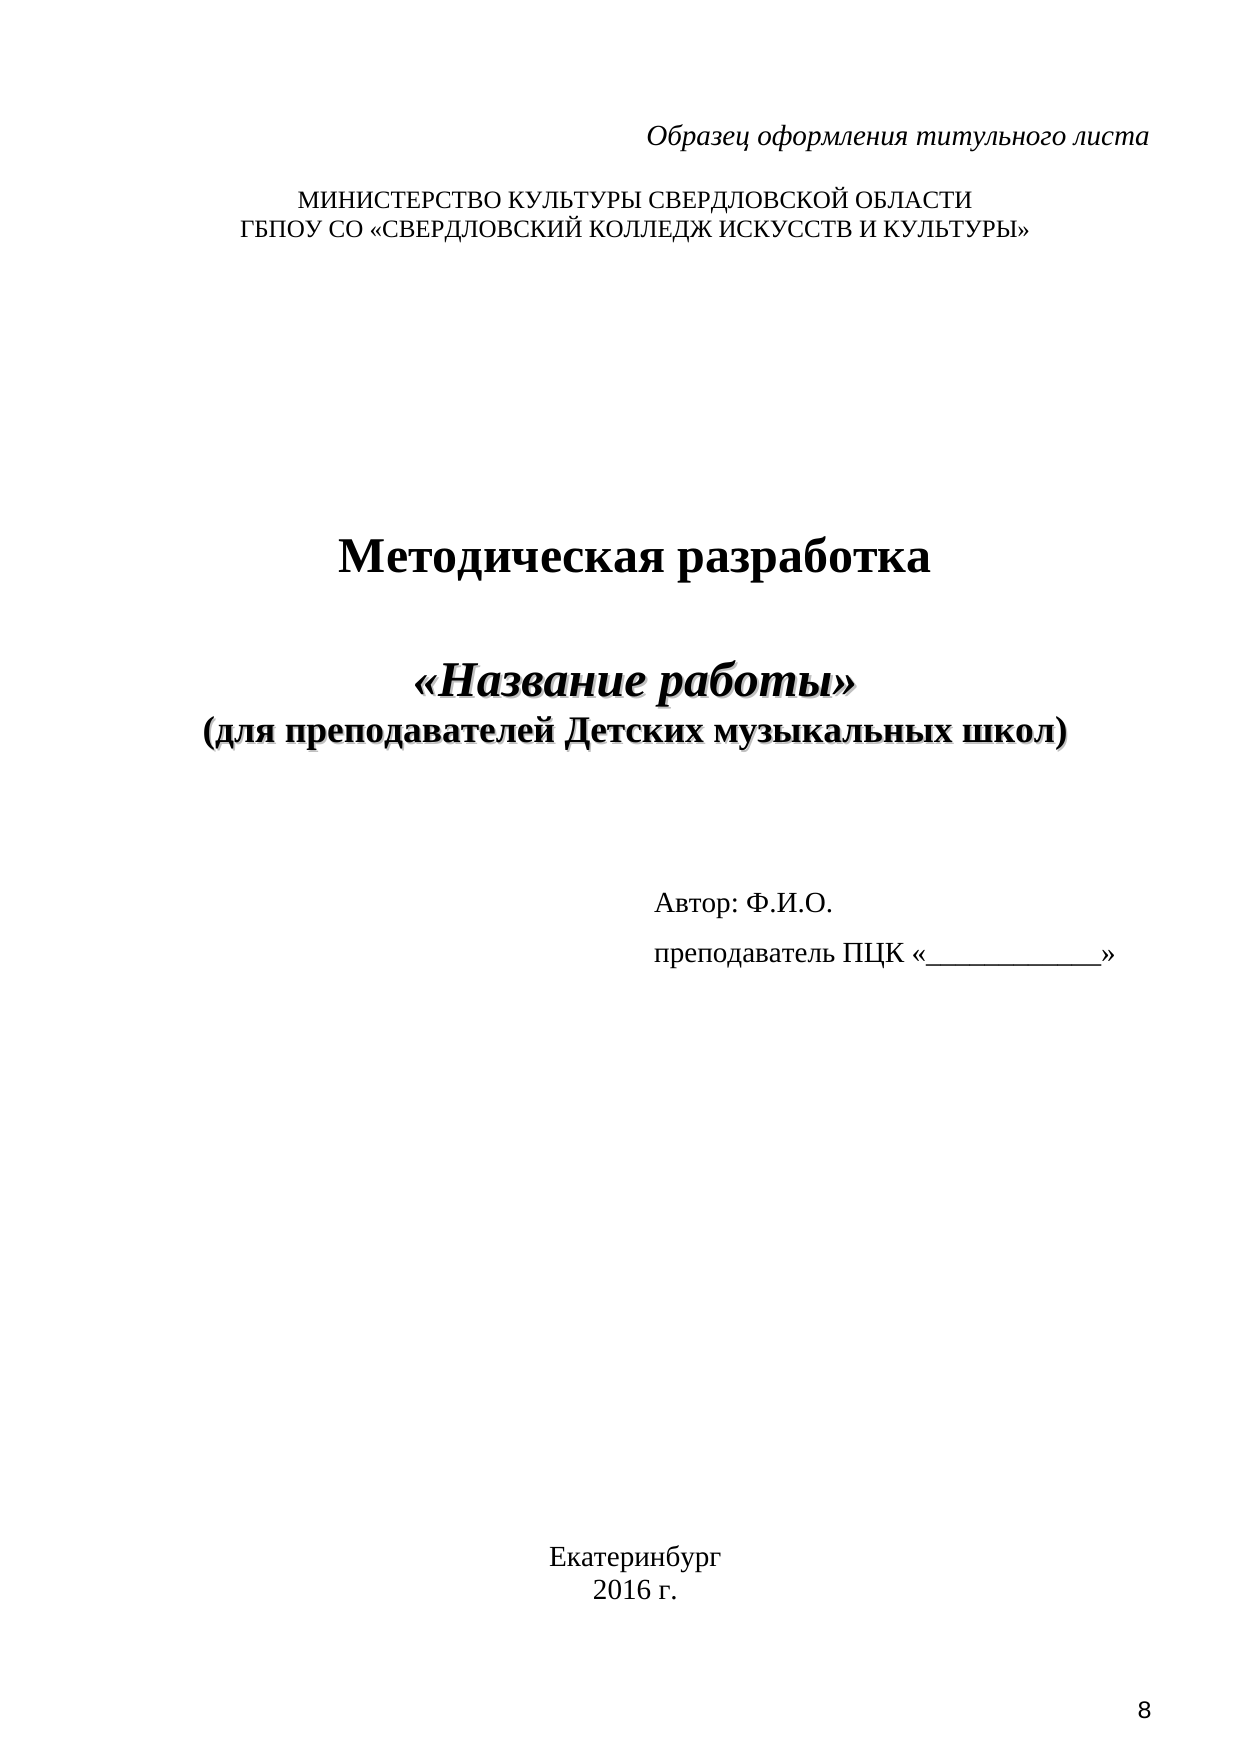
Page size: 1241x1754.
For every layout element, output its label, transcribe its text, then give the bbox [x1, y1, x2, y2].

text Автор: Ф.И.О. преподаватель ПЦК «____________» [654, 885, 1152, 969]
text (для преподавателей Детских музыкальных школ) [148, 707, 1123, 751]
text «Название работы» [148, 650, 1123, 707]
text ГБПОУ СО «СВЕРДЛОВСКИЙ КОЛЛЕДЖ ИСКУССТВ И КУЛЬТУРЫ» [148, 214, 1123, 243]
subtitle Екатеринбург [148, 1539, 1123, 1572]
text 2016 г. [148, 1572, 1123, 1606]
text Образец оформления титульного листа [148, 118, 1149, 152]
text МИНИСТЕРСТВО КУЛЬТУРЫ СВЕРДЛОВСКОЙ ОБЛАСТИ [148, 185, 1123, 214]
subtitle Методическая разработка [148, 525, 1123, 583]
